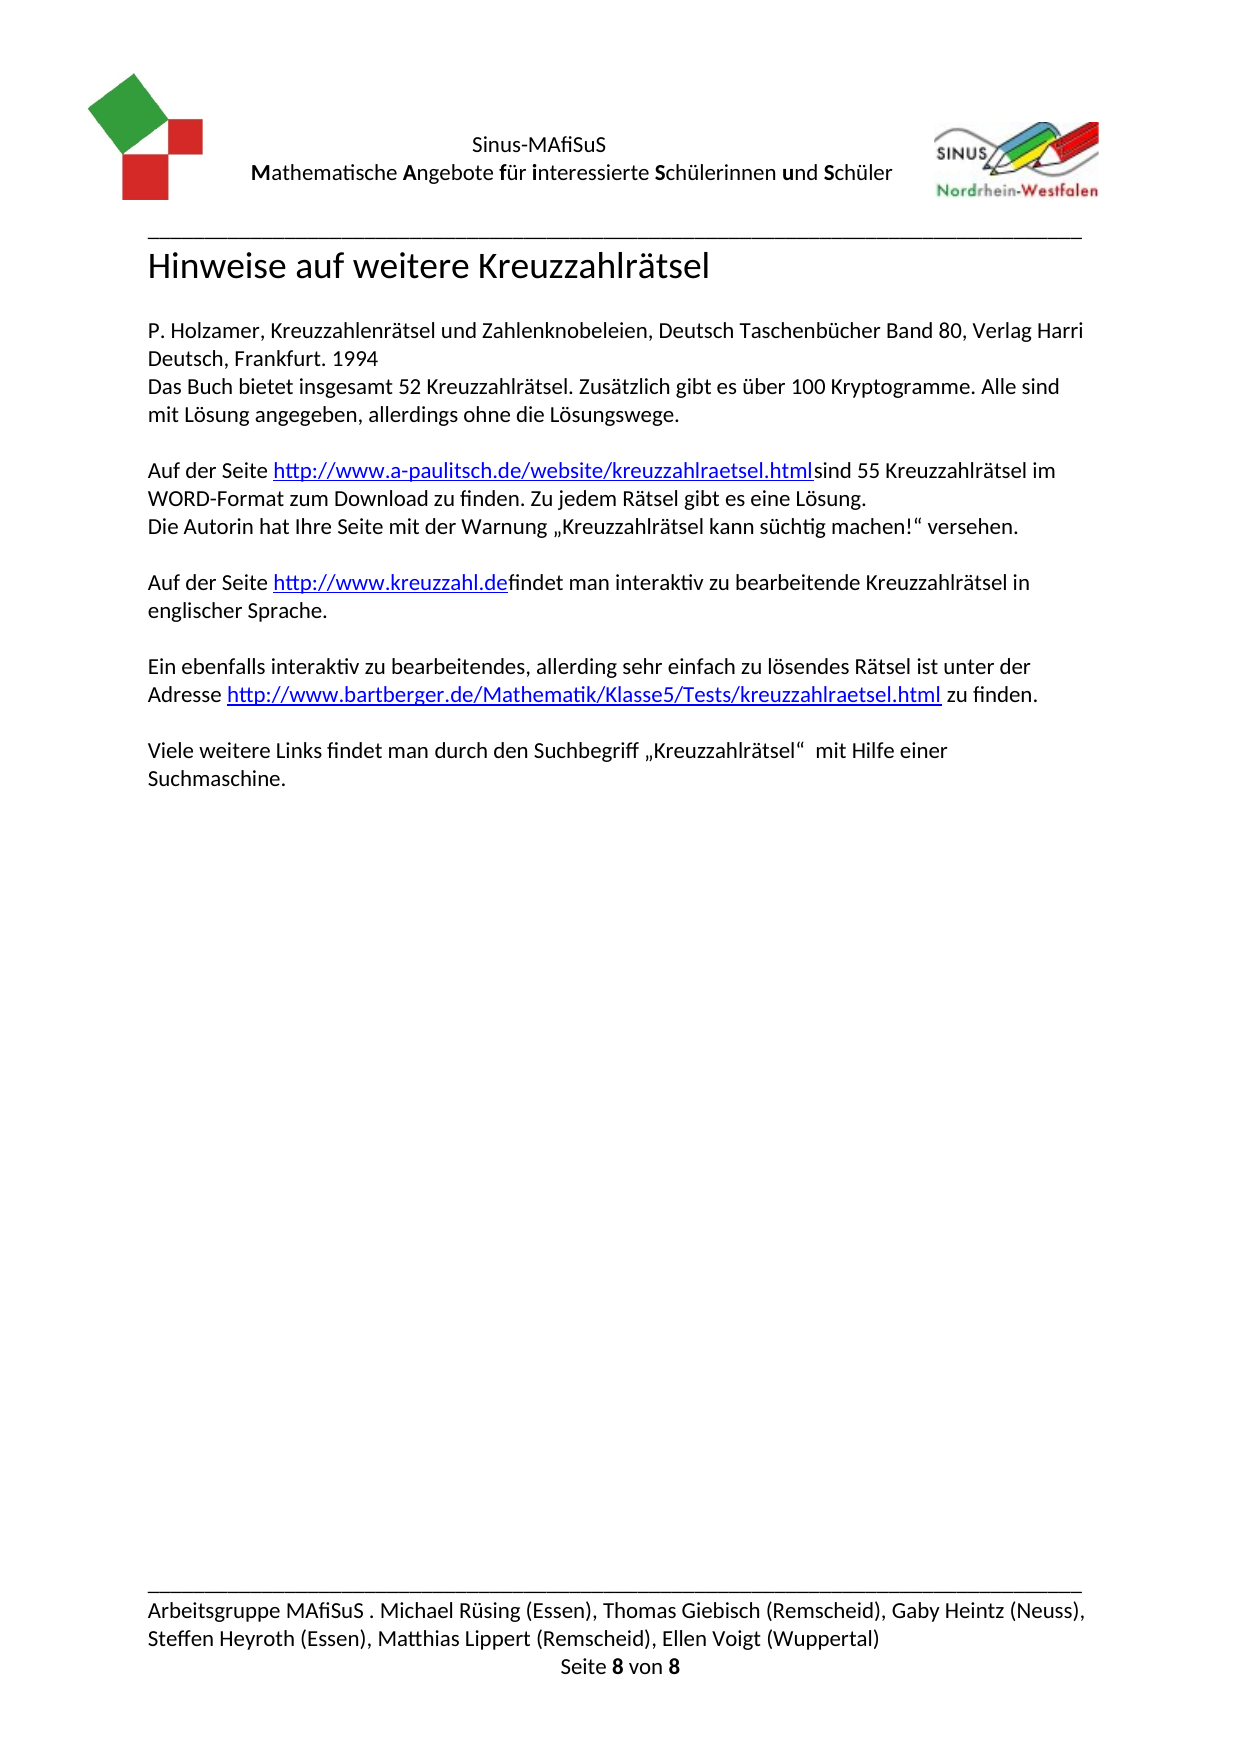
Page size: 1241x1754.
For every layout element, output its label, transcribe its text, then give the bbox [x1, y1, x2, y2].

text Auf der Seite http://www.kreuzzahl.defindet man interaktiv zu bearbeitende Kreuzzahlrätsel in englischer Sprache. [148, 568, 1093, 624]
picture [87, 73, 203, 200]
text Hinweise auf weitere Kreuzzahlrätsel [148, 242, 1093, 288]
text Die Autorin hat Ihre Seite mit der Warnung „Kreuzzahlrätsel kann süchtig machen!“ versehen. [148, 512, 1093, 540]
text Auf der Seite http://www.a-paulitsch.de/website/kreuzzahlraetsel.htmlsind 55 Kreuzzahlrätsel im WORD-Format zum Download zu finden. Zu jedem Rätsel gibt es eine Lösung. [148, 456, 1093, 512]
text Viele weitere Links findet man durch den Suchbegriff „Kreuzzahlrätsel“ mit Hilfe einer Suchmaschine. [148, 736, 1093, 792]
text Das Buch bietet insgesamt 52 Kreuzzahlrätsel. Zusätzlich gibt es über 100 Kryptogramme. Alle sind mit Lösung angegeben, allerdings ohne die Lösungswege. [148, 372, 1093, 428]
text P. Holzamer, Kreuzzahlenrätsel und Zahlenknobeleien, Deutsch Taschenbücher Band 80, Verlag Harri Deutsch, Frankfurt. 1994 [148, 316, 1093, 372]
picture [934, 122, 1099, 201]
text Ein ebenfalls interaktiv zu bearbeitendes, allerding sehr einfach zu lösendes Rätsel ist unter der Adresse http://www.bartberger.de/Mathematik/Klasse5/Tests/kreuzzahlraetsel.html zu finden. [148, 652, 1093, 708]
